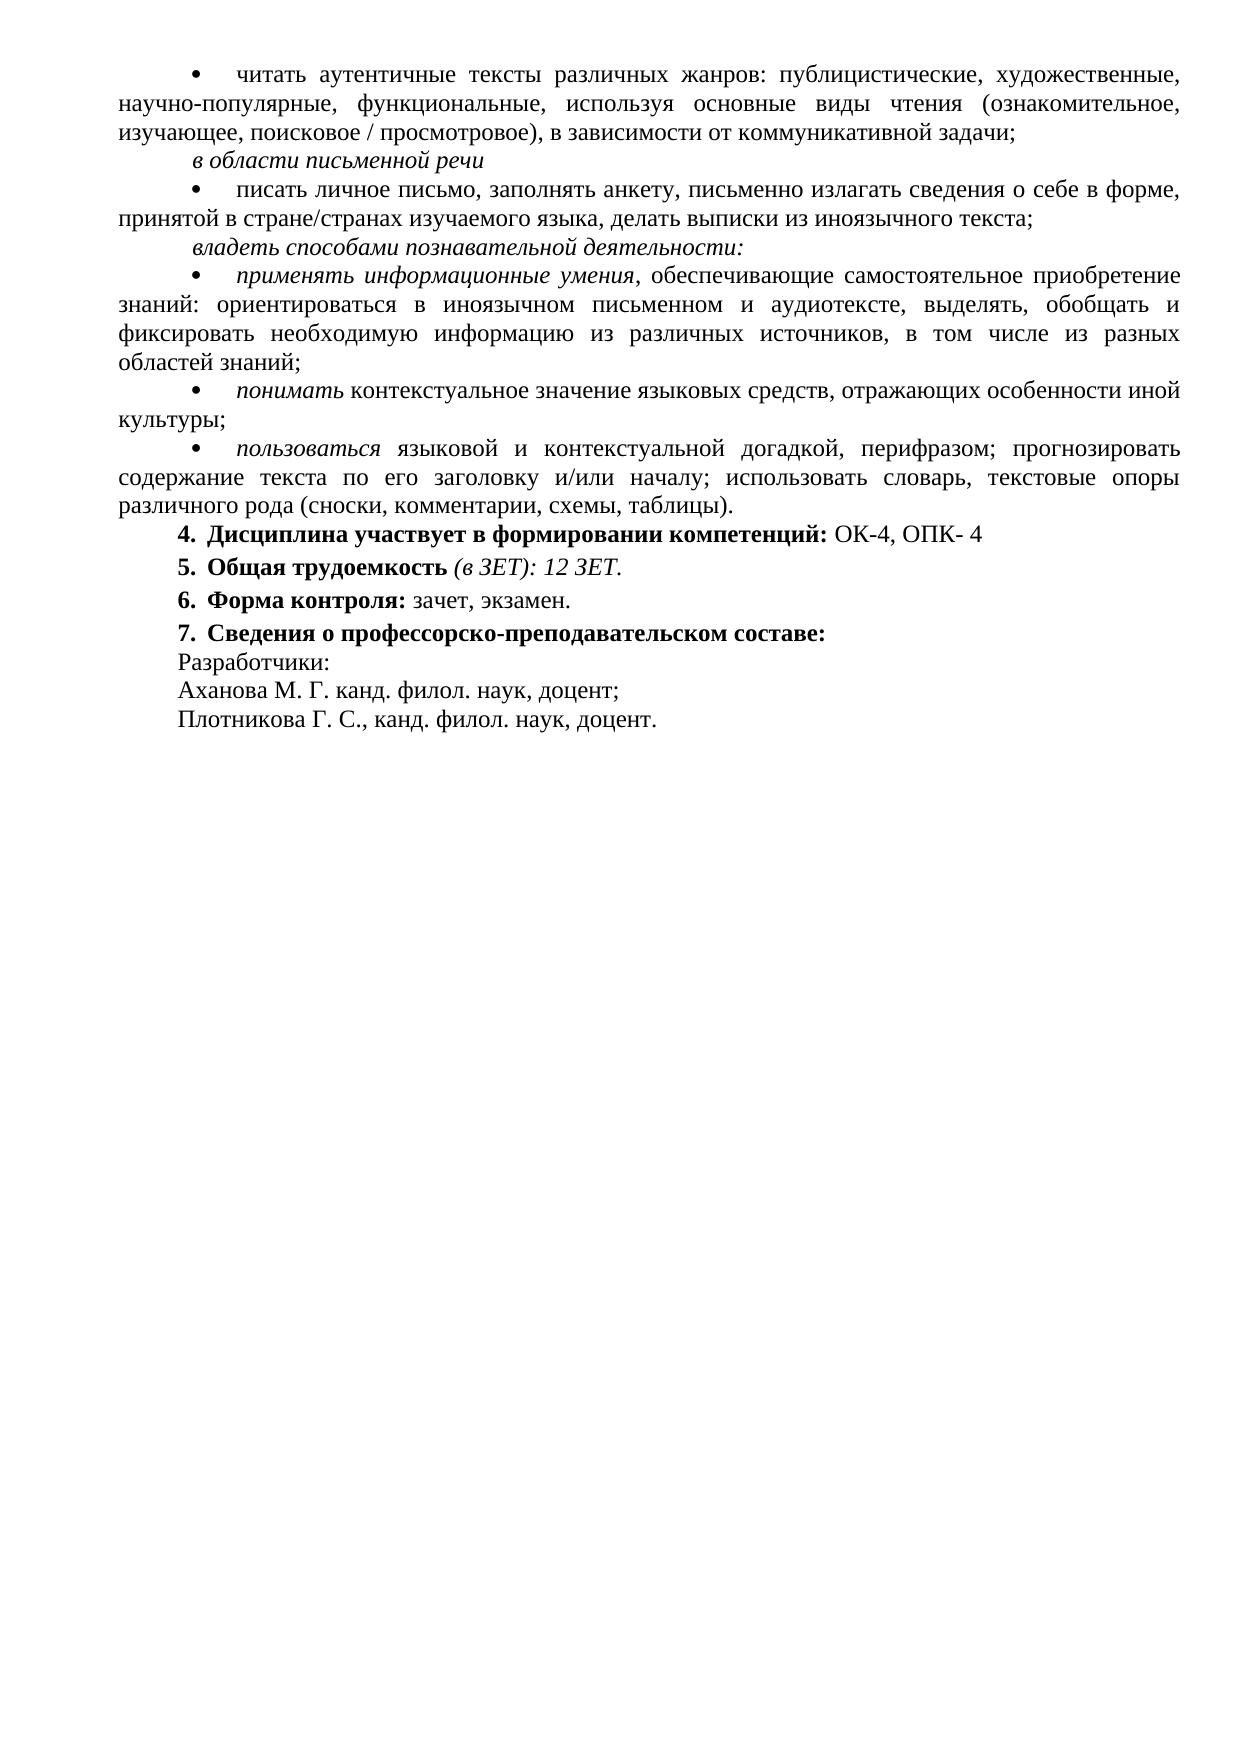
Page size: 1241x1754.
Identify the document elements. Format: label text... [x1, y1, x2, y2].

list Сведения о профессорско-преподавательском составе: [118, 618, 1181, 647]
list читать аутентичные тексты различных жанров: публицистические, художественные, научно-популярные, функциональные, используя основные виды чтения (ознакомительное, изучающее, поисковое / просмотровое), в зависимости от коммуникативной задачи; [118, 59, 1181, 145]
list понимать контекстуальное значение языковых средств, отражающих особенности иной культуры; [118, 375, 1181, 433]
text Разработчики: [118, 647, 1181, 676]
list применять информационные умения, обеспечивающие самостоятельное приобретение знаний: ориентироваться в иноязычном письменном и аудиотексте, выделять, обобщать и фиксировать необходимую информацию из различных источников, в том числе из разных областей знаний; [118, 260, 1181, 375]
list Общая трудоемкость (в ЗЕТ): 12 ЗЕТ. [118, 552, 1181, 581]
text владеть способами познавательной деятельности: [118, 232, 1181, 260]
text Плотникова Г. С., канд. филол. наук, доцент. [118, 704, 1181, 733]
text в области письменной речи [118, 145, 1181, 174]
text Аханова М. Г. канд. филол. наук, доцент; [118, 676, 1181, 704]
list Дисциплина участвует в формировании компетенций: ОК-4, ОПК- 4 [118, 519, 1181, 548]
list Форма контроля: зачет, экзамен. [118, 585, 1181, 614]
list пользоваться языковой и контекстуальной догадкой, перифразом; прогнозировать содержание текста по его заголовку и/или началу; использовать словарь, текстовые опоры различного рода (сноски, комментарии, схемы, таблицы). [118, 433, 1181, 519]
list писать личное письмо, заполнять анкету, письменно излагать сведения о себе в форме, принятой в стране/странах изучаемого языка, делать выписки из иноязычного текста; [118, 174, 1181, 232]
